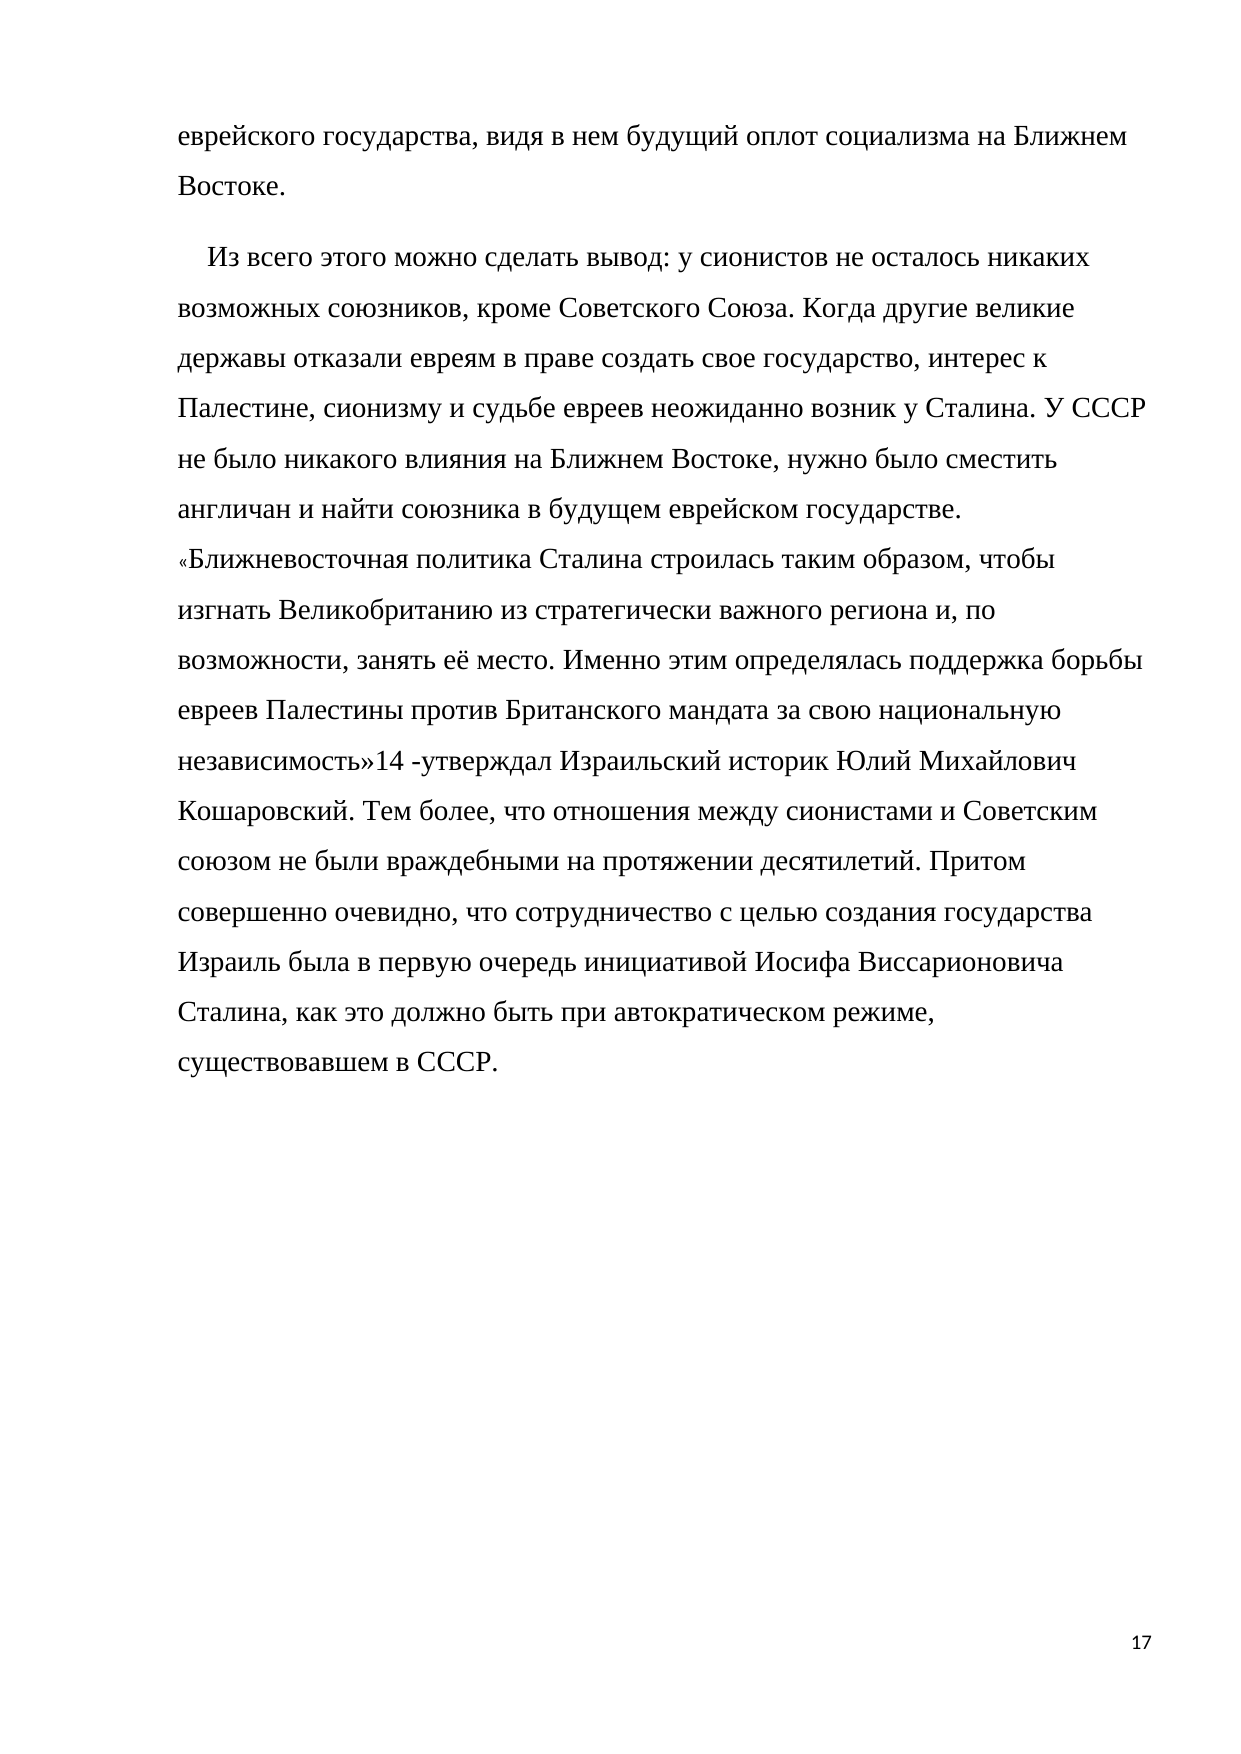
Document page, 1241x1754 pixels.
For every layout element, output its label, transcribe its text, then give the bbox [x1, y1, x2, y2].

text Из всего этого можно сделать вывод: у сионистов не осталось никаких возможных союзников, кроме Советского Союза. Когда другие великие державы отказали евреям в праве создать свое государство, интерес к Палестине, сионизму и судьбе евреев неожиданно возник у Сталина. У СССР не было никакого влияния на Ближнем Востоке, нужно было сместить англичан и найти союзника в будущем еврейском государстве. «Ближневосточная политика Сталина строилась таким образом, чтобы изгнать Великобританию из стратегически важного региона и, по возможности, занять её место. Именно этим определялась поддержка борьбы евреев Палестины против Британского мандата за свою национальную независимость»14 -утверждал Израильский историк Юлий Михайлович Кошаровский. Тем более, что отношения между сионистами и Советским союзом не были враждебными на протяжении десятилетий. Притом совершенно очевидно, что сотрудничество с целью создания государства Израиль была в первую очередь инициативой Иосифа Виссарионовича Сталина, как это должно быть при автократическом режиме, существовавшем в СССР. [177, 239, 1152, 1078]
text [177, 118, 1152, 202]
